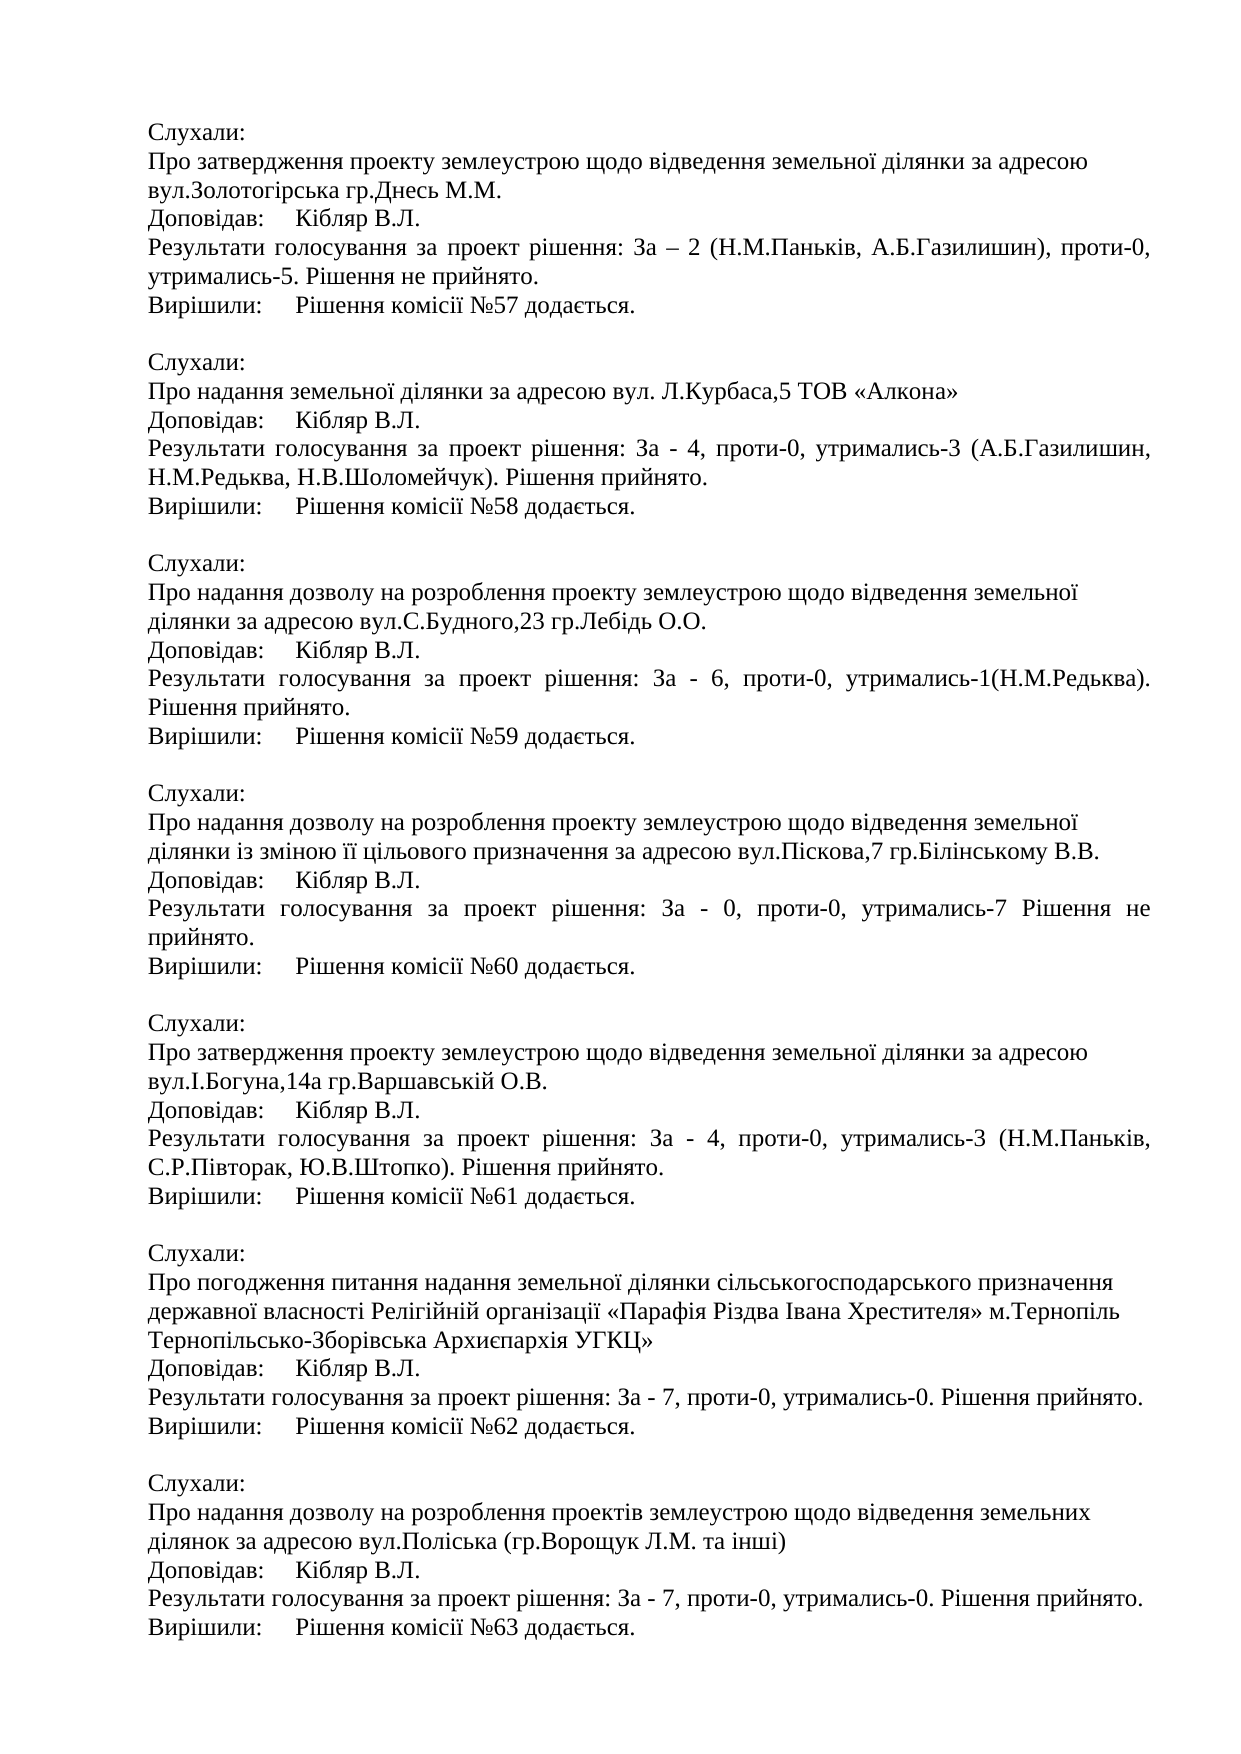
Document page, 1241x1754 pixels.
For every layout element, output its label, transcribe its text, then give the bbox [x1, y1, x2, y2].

text Доповідав: Кібляр В.Л. [148, 1095, 1152, 1123]
text Слухали: [148, 1238, 1152, 1267]
text Результати голосування за проект рішення: За – 2 (Н.М.Паньків, А.Б.Газилишин), проти-0, утримались-5. Рішення не прийнято. [148, 232, 1152, 290]
text Вирішили: Рішення комісії №57 додається. [148, 290, 1152, 318]
text Вирішили: Рішення комісії №58 додається. [148, 491, 1152, 520]
text Слухали: [148, 548, 1152, 577]
text Доповідав: Кібляр В.Л. [148, 1353, 1152, 1382]
text Результати голосування за проект рішення: За - 4, проти-0, утримались-3 (Н.М.Паньків, С.Р.Півторак, Ю.В.Штопко). Рішення прийнято. [148, 1123, 1152, 1181]
text Слухали: [148, 1008, 1152, 1037]
text Доповідав: Кібляр В.Л. [148, 865, 1152, 893]
text Доповідав: Кібляр В.Л. [148, 1555, 1152, 1583]
text Вирішили: Рішення комісії №63 додається. [148, 1612, 1152, 1641]
text Про надання земельної ділянки за адресою вул. Л.Курбаса,5 ТОВ «Алкона» [148, 376, 1152, 405]
text Про надання дозволу на розроблення проекту землеустрою щодо відведення земельної ділянки за адресою вул.С.Будного,23 гр.Лебідь О.О. [148, 577, 1152, 635]
text Про надання дозволу на розроблення проектів землеустрою щодо відведення земельних ділянок за адресою вул.Поліська (гр.Ворощук Л.М. та інші) [148, 1497, 1152, 1555]
text Про надання дозволу на розроблення проекту землеустрою щодо відведення земельної ділянки із зміною її цільового призначення за адресою вул.Піскова,7 гр.Білінському В.В. [148, 807, 1152, 865]
text Про затвердження проекту землеустрою щодо відведення земельної ділянки за адресою вул.І.Богуна,14а гр.Варшавській О.В. [148, 1037, 1152, 1095]
text Вирішили: Рішення комісії №59 додається. [148, 721, 1152, 750]
text Слухали: [148, 347, 1152, 376]
text Результати голосування за проект рішення: За - 0, проти-0, утримались-7 Рішення не прийнято. [148, 893, 1152, 951]
text Результати голосування за проект рішення: За - 6, проти-0, утримались-1(Н.М.Редьква). Рішення прийнято. [148, 663, 1152, 721]
text Вирішили: Рішення комісії №62 додається. [148, 1411, 1152, 1440]
text Слухали: [148, 778, 1152, 807]
text Слухали: [148, 1468, 1152, 1497]
text Результати голосування за проект рішення: За - 4, проти-0, утримались-3 (А.Б.Газилишин, Н.М.Редьква, Н.В.Шоломейчук). Рішення прийнято. [148, 433, 1152, 491]
text Доповідав: Кібляр В.Л. [148, 405, 1152, 433]
text Доповідав: Кібляр В.Л. [148, 635, 1152, 663]
text Про погодження питання надання земельної ділянки сільськогосподарського призначення державної власності Релігійній організації «Парафія Різдва Івана Хрестителя» м.Тернопіль Тернопільсько-Зборівська Архиєпархія УГКЦ» [148, 1267, 1152, 1353]
text Вирішили: Рішення комісії №60 додається. [148, 951, 1152, 980]
text Результати голосування за проект рішення: За - 7, проти-0, утримались-0. Рішення прийнято. [148, 1382, 1152, 1411]
text Слухали: [148, 117, 1152, 146]
text Результати голосування за проект рішення: За - 7, проти-0, утримались-0. Рішення прийнято. [148, 1583, 1152, 1612]
text Доповідав: Кібляр В.Л. [148, 203, 1152, 232]
text Про затвердження проекту землеустрою щодо відведення земельної ділянки за адресою вул.Золотогірська гр.Днесь М.М. [148, 146, 1152, 203]
text Вирішили: Рішення комісії №61 додається. [148, 1181, 1152, 1210]
